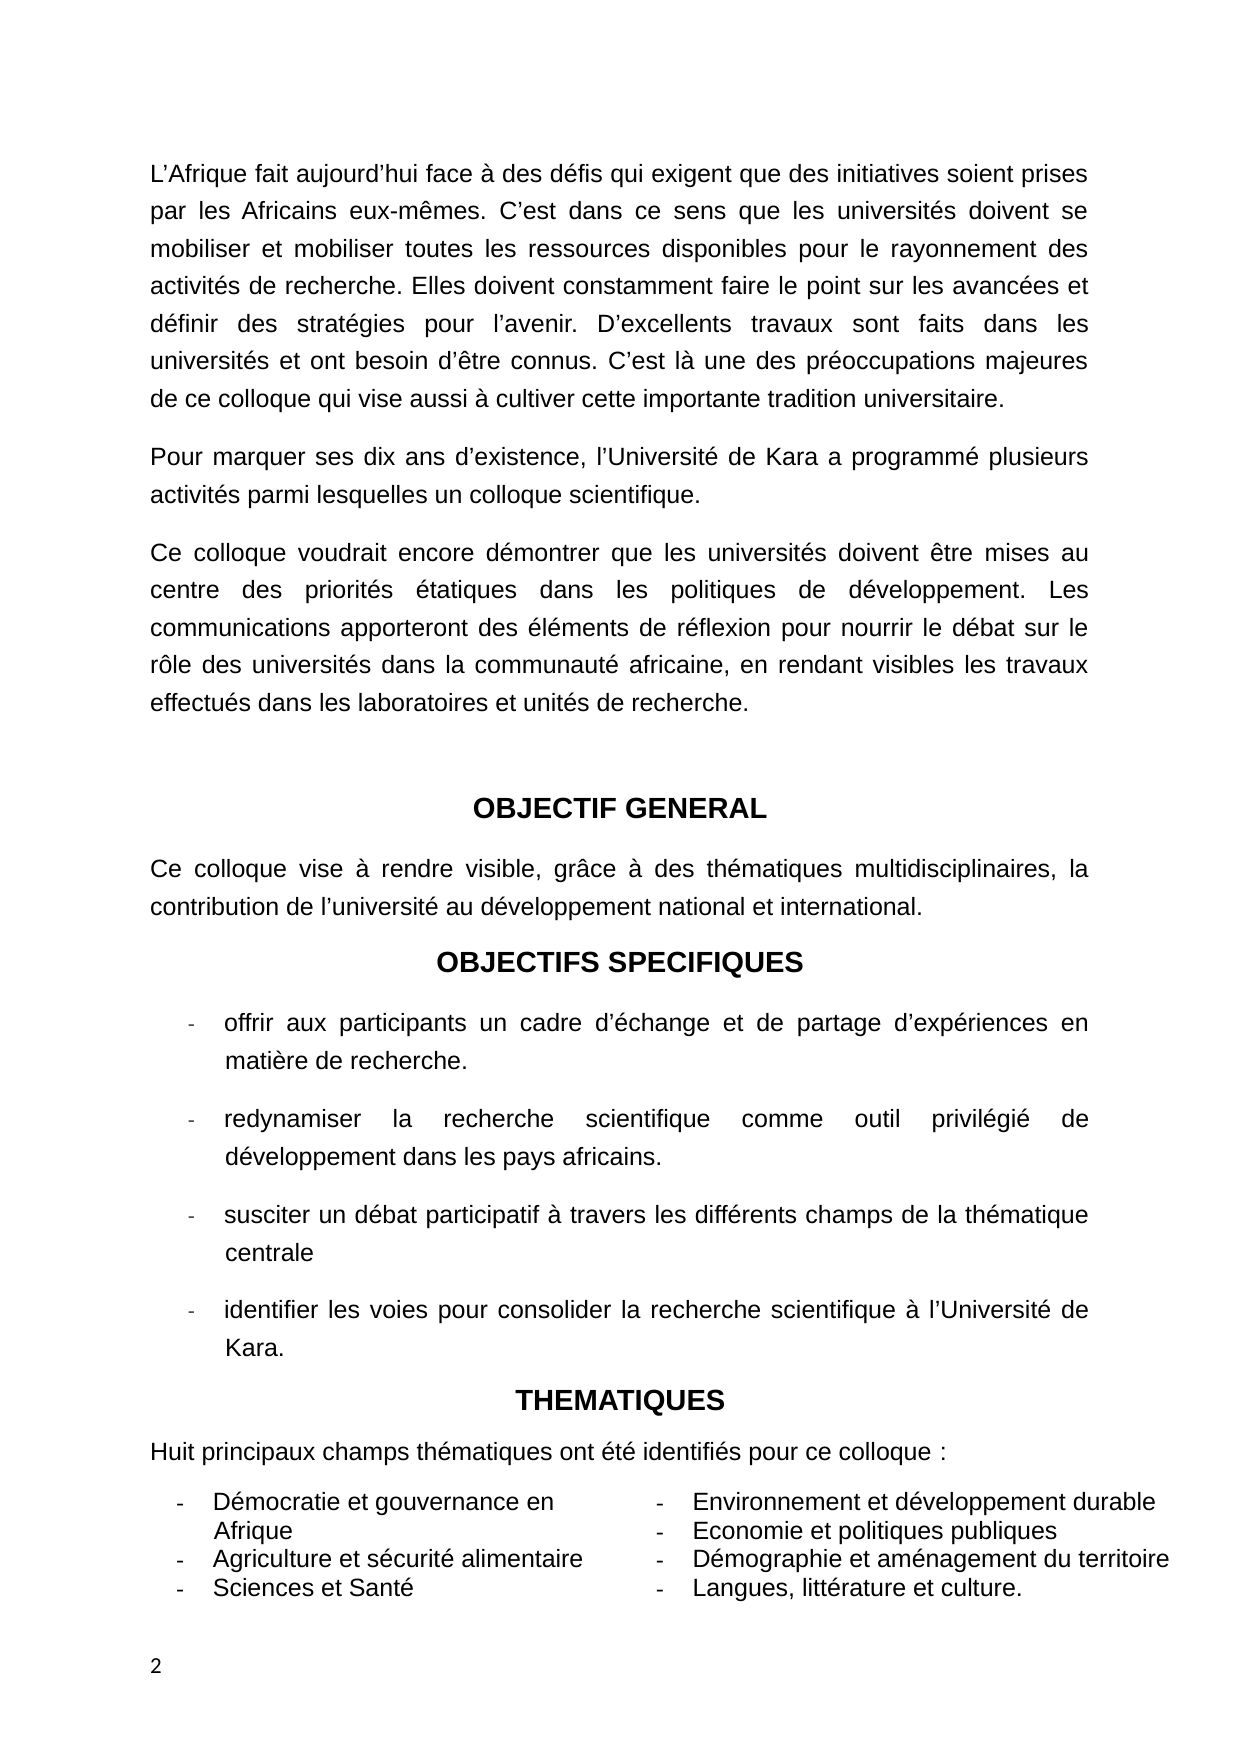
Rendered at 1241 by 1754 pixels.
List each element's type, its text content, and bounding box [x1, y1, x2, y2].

text OBJECTIF GENERAL [150, 787, 1090, 824]
text THEMATIQUES [150, 1383, 1090, 1416]
text L’Afrique fait aujourd’hui face à des défis qui exigent que des initiatives soient prises par les Africains eux-mêmes. C’est dans ce sens que les universités doivent se mobiliser et mobiliser toutes les ressources disponibles pour le rayonnement des activités de recherche. Elles doivent constamment faire le point sur les avancées et définir des stratégies pour l’avenir. D’excellents travaux sont faits dans les universités et ont besoin d’être connus. C’est là une des préoccupations majeures de ce colloque qui vise aussi à cultiver cette importante tradition universitaire. [150, 150, 1090, 412]
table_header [128, 1487, 607, 1602]
text Ce colloque vise à rendre visible, grâce à des thématiques multidisciplinaires, la contribution de l’université au développement national et international. [150, 845, 1090, 920]
text Huit principaux champs thématiques ont été identifiés pour ce colloque : [150, 1437, 1090, 1466]
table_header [607, 1487, 1240, 1602]
list redynamiser la recherche scientifique comme outil privilégié de développement dans les pays africains. [187, 1095, 1090, 1170]
text OBJECTIFS SPECIFIQUES [150, 941, 1090, 979]
list identifier les voies pour consolider la recherche scientifique à l’Université de Kara. [187, 1287, 1090, 1362]
list susciter un débat participatif à travers les différents champs de la thématique centrale [187, 1191, 1090, 1266]
text Ce colloque voudrait encore démontrer que les universités doivent être mises au centre des priorités étatiques dans les politiques de développement. Les communications apporteront des éléments de réflexion pour nourrir le débat sur le rôle des universités dans la communauté africaine, en rendant visibles les travaux effectués dans les laboratoires et unités de recherche. [150, 529, 1090, 717]
list offrir aux participants un cadre d’échange et de partage d’expériences en matière de recherche. [187, 999, 1090, 1074]
text Pour marquer ses dix ans d’existence, l’Université de Kara a programmé plusieurs activités parmi lesquelles un colloque scientifique. [150, 433, 1090, 508]
